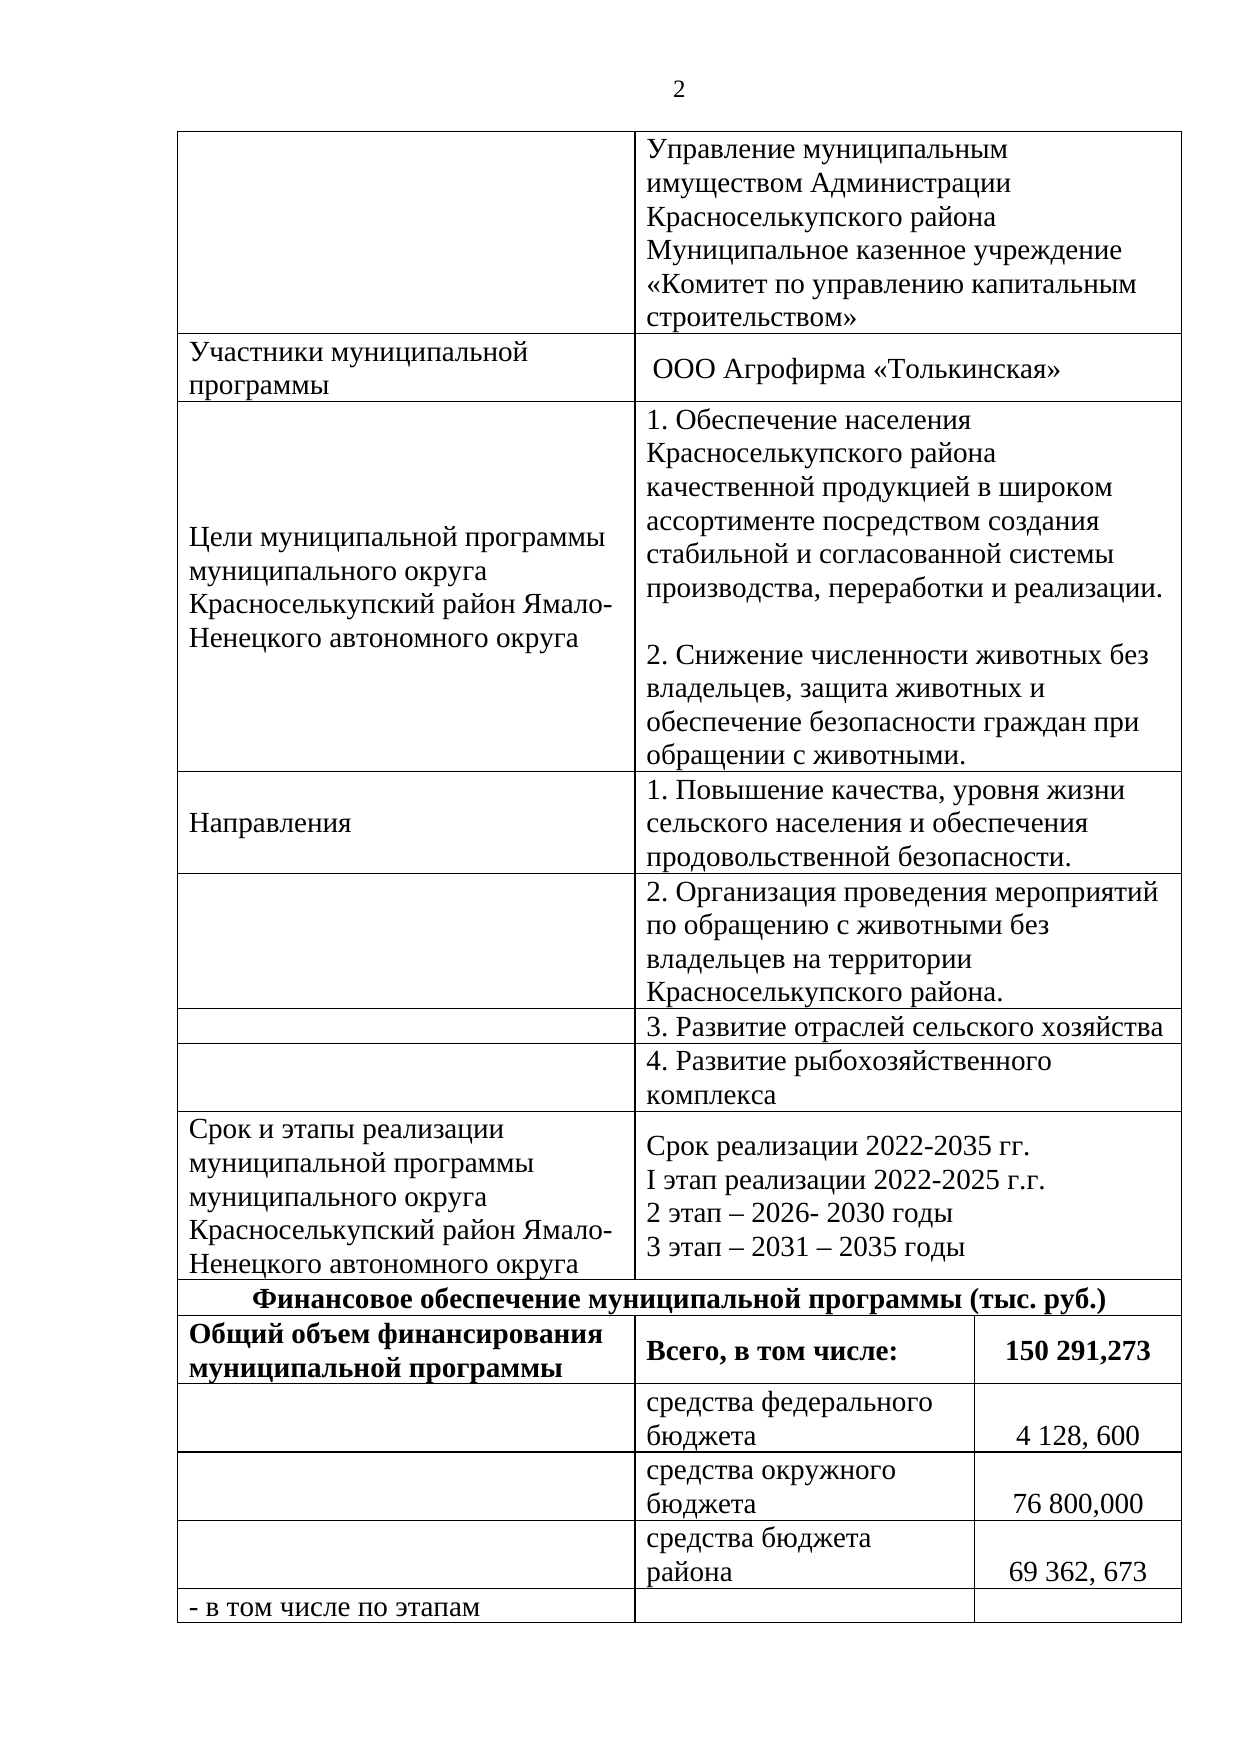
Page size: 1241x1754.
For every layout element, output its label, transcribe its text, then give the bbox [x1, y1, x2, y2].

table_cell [178, 1589, 634, 1622]
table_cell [178, 132, 634, 333]
table_cell [178, 1009, 634, 1042]
table_cell 150 291,273 [975, 1316, 1181, 1383]
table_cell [636, 132, 1181, 333]
table_cell Всего, в том числе: [636, 1316, 974, 1383]
table_cell средства окружного бюджета [636, 1453, 974, 1519]
table_cell средства федерального бюджета [636, 1384, 974, 1451]
table_cell 4. Развитие рыбохозяйственного комплекса [636, 1044, 1181, 1111]
table_cell ООО Агрофирма «Толькинская» [636, 334, 1181, 401]
table_cell 1. Повышение качества, уровня жизни сельского населения и обеспечения продовольственной безопасности. [636, 772, 1181, 873]
table_cell Срок и этапы реализации муниципальной программы муниципального округа Красноселькупский район Ямало-Ненецкого автономного округа [178, 1112, 634, 1279]
table_cell 69 362, 673 [975, 1521, 1181, 1588]
table_cell Срок реализации 2022-2035 гг. I этап реализации 2022-2025 г.г. 2 этап – 2026- 2030 годы 3 этап – 2031 – 2035 годы [636, 1112, 1181, 1279]
table_cell [178, 1044, 634, 1111]
table_cell [178, 874, 634, 1008]
table_cell 1. Обеспечение населения Красноселькупского района качественной продукцией в широком ассортименте посредством создания стабильной и согласованной системы производства, переработки и реализации. 2. Снижение численности животных без владельцев, защита животных и обеспечение безопасности граждан при обращении с животными. [636, 402, 1181, 771]
table_cell Направления [178, 772, 634, 873]
table_cell 3. Развитие отраслей сельского хозяйства [636, 1009, 1181, 1042]
table_cell 76 800,000 [975, 1453, 1181, 1519]
table_cell Общий объем финансирования муниципальной программы [178, 1316, 634, 1383]
table_cell [636, 1589, 974, 1622]
table_cell [178, 1384, 634, 1451]
table_cell средства бюджета района [636, 1521, 974, 1588]
table_cell 4 128, 600 [975, 1384, 1181, 1451]
table_cell 2. Организация проведения мероприятий по обращению с животными без владельцев на территории Красноселькупского района. [636, 874, 1181, 1008]
table_cell [178, 1521, 634, 1588]
table_cell Участники муниципальной программы [178, 334, 634, 401]
table_cell [178, 1453, 634, 1519]
table_cell Цели муниципальной программы муниципального округа Красноселькупский район Ямало-Ненецкого автономного округа [178, 402, 634, 771]
table_cell Финансовое обеспечение муниципальной программы (тыс. руб.) [178, 1280, 1181, 1315]
table_cell [975, 1589, 1181, 1622]
